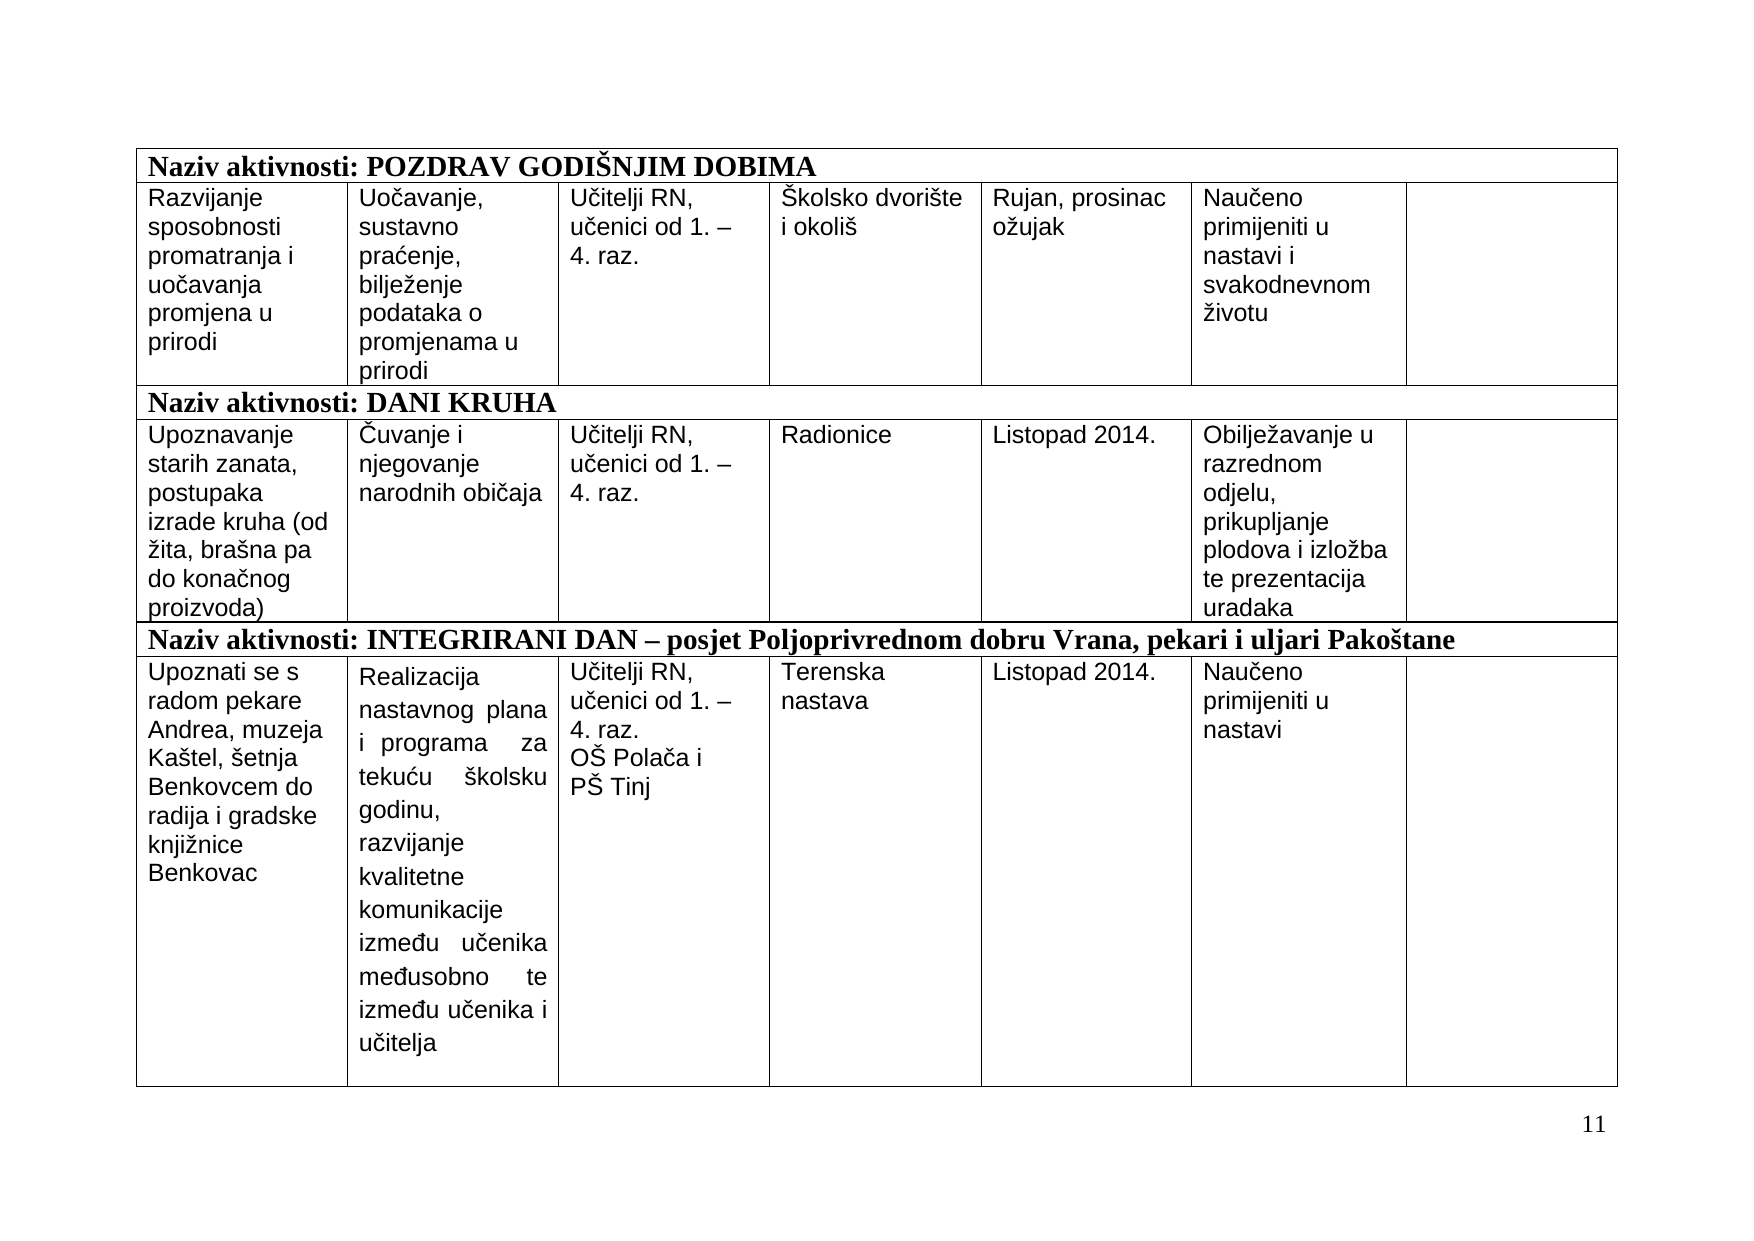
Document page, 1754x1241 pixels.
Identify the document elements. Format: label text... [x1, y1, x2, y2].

table_cell [1407, 657, 1617, 1086]
table_cell Učitelji RN, učenici od 1. – 4. raz. OŠ Polača i PŠ Tinj [559, 657, 769, 1086]
table_cell Naziv aktivnosti: INTEGRIRANI DAN – posjet Poljoprivrednom dobru Vrana, pekari i uljari Pakoštane [137, 623, 1617, 656]
table_cell Upoznavanje starih zanata, postupaka izrade kruha (od žita, brašna pa do konačnog proizvoda) [137, 420, 347, 621]
table_cell Obilježavanje u razrednom odjelu, prikupljanje plodova i izložba te prezentacija uradaka [1192, 420, 1406, 621]
table_cell Listopad 2014. [982, 657, 1191, 1086]
table_cell Radionice [770, 420, 981, 621]
table_cell Upoznati se s radom pekare Andrea, muzeja Kaštel, šetnja Benkovcem do radija i gradske knjižnice Benkovac [137, 657, 347, 1086]
table_cell Naučeno primijeniti u nastavi [1192, 657, 1406, 1086]
table_cell Uočavanje, sustavno praćenje, bilježenje podataka o promjenama u prirodi [348, 183, 558, 384]
table_cell Školsko dvorište i okoliš [770, 183, 981, 384]
table_cell Učitelji RN, učenici od 1. – 4. raz. [559, 183, 769, 384]
table_cell Razvijanje sposobnosti promatranja i uočavanja promjena u prirodi [137, 183, 347, 384]
table_cell Naziv aktivnosti: DANI KRUHA [137, 386, 1617, 419]
table_cell Naučeno primijeniti u nastavi i svakodnevnom životu [1192, 183, 1406, 384]
table_cell Listopad 2014. [982, 420, 1191, 621]
table_cell [1407, 420, 1617, 621]
table_cell Čuvanje i njegovanje narodnih običaja [348, 420, 558, 621]
table_cell Realizacija nastavnog plana i programa za tekuću školsku godinu, razvijanje kvalitetne komunikacije između učenika međusobno te između učenika i učitelja [348, 657, 558, 1086]
table_cell [1407, 183, 1617, 384]
table_cell Naziv aktivnosti: POZDRAV GODIŠNJIM DOBIMA [137, 149, 1617, 182]
table_cell Rujan, prosinac ožujak [982, 183, 1191, 384]
table_cell Terenska nastava [770, 657, 981, 1086]
table_cell Učitelji RN, učenici od 1. – 4. raz. [559, 420, 769, 621]
